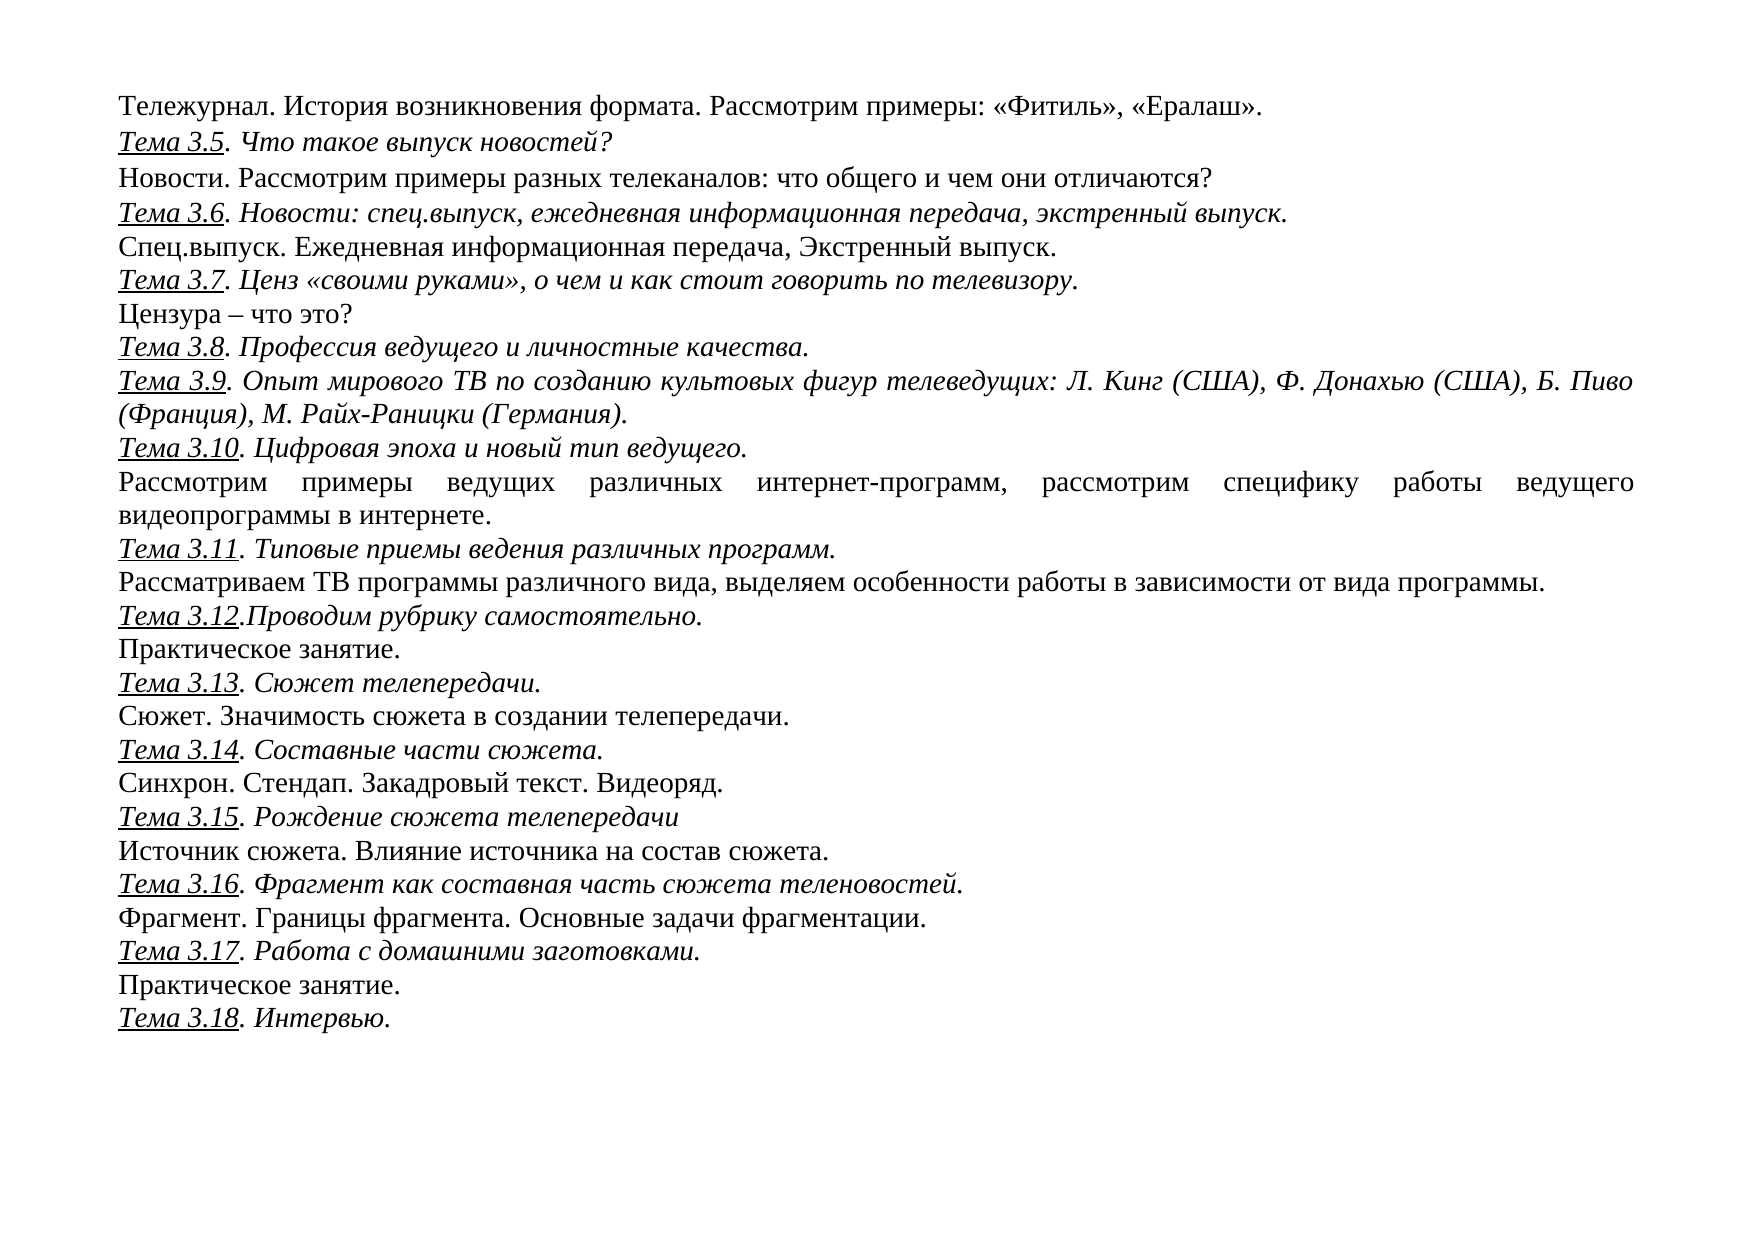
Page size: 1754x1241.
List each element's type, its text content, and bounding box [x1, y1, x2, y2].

text Тема 3.12.Проводим рубрику самостоятельно. [118, 598, 1636, 631]
text Источник сюжета. Влияние источника на состав сюжета. [118, 833, 1636, 866]
text Практическое занятие. [118, 631, 1636, 665]
text Синхрон. Стендап. Закадровый текст. Видеоряд. [118, 766, 1636, 799]
text Тема 3.9. Опыт мирового ТВ по созданию культовых фигур телеведущих: Л. Кинг (США), Ф. Донахью (США), Б. Пиво (Франция), М. Райх-Раницки (Германия). [118, 363, 1636, 430]
text Рассматриваем ТВ программы различного вида, выделяем особенности работы в зависимости от вида программы. [118, 564, 1636, 598]
text Новости. Рассмотрим примеры разных телеканалов: что общего и чем они отличаются? [118, 160, 1636, 193]
text Тема 3.5. Что такое выпуск новостей? [118, 124, 1636, 158]
text Тема 3.14. Составные части сюжета. [118, 732, 1636, 766]
text Сюжет. Значимость сюжета в создании телепередачи. [118, 698, 1636, 732]
text Тема 3.10. Цифровая эпоха и новый тип ведущего. [118, 430, 1636, 464]
text Практическое занятие. [118, 967, 1636, 1000]
text Цензура – что это? [118, 296, 1636, 329]
text Тема 3.16. Фрагмент как составная часть сюжета теленовостей. [118, 866, 1636, 900]
text Тема 3.15. Рождение сюжета телепередачи [118, 799, 1636, 833]
text Спец.выпуск. Ежедневная информационная передача, Экстренный выпуск. [118, 229, 1636, 262]
text Тема 3.13. Сюжет телепередачи. [118, 665, 1636, 698]
text Тележурнал. История возникновения формата. Рассмотрим примеры: «Фитиль», «Ералаш». [118, 88, 1636, 122]
text Тема 3.8. Профессия ведущего и личностные качества. [118, 329, 1636, 363]
text Тема 3.18. Интервью. [118, 1000, 1636, 1034]
text Тема 3.11. Типовые приемы ведения различных программ. [118, 531, 1636, 564]
text Фрагмент. Границы фрагмента. Основные задачи фрагментации. [118, 900, 1636, 933]
text Тема 3.17. Работа с домашними заготовками. [118, 933, 1636, 967]
text Рассмотрим примеры ведущих различных интернет-программ, рассмотрим специфику работы ведущего видеопрограммы в интернете. [118, 464, 1636, 531]
text Тема 3.6. Новости: спец.выпуск, ежедневная информационная передача, экстренный выпуск. [118, 195, 1636, 229]
text Тема 3.7. Ценз «своими руками», о чем и как стоит говорить по телевизору. [118, 262, 1636, 296]
